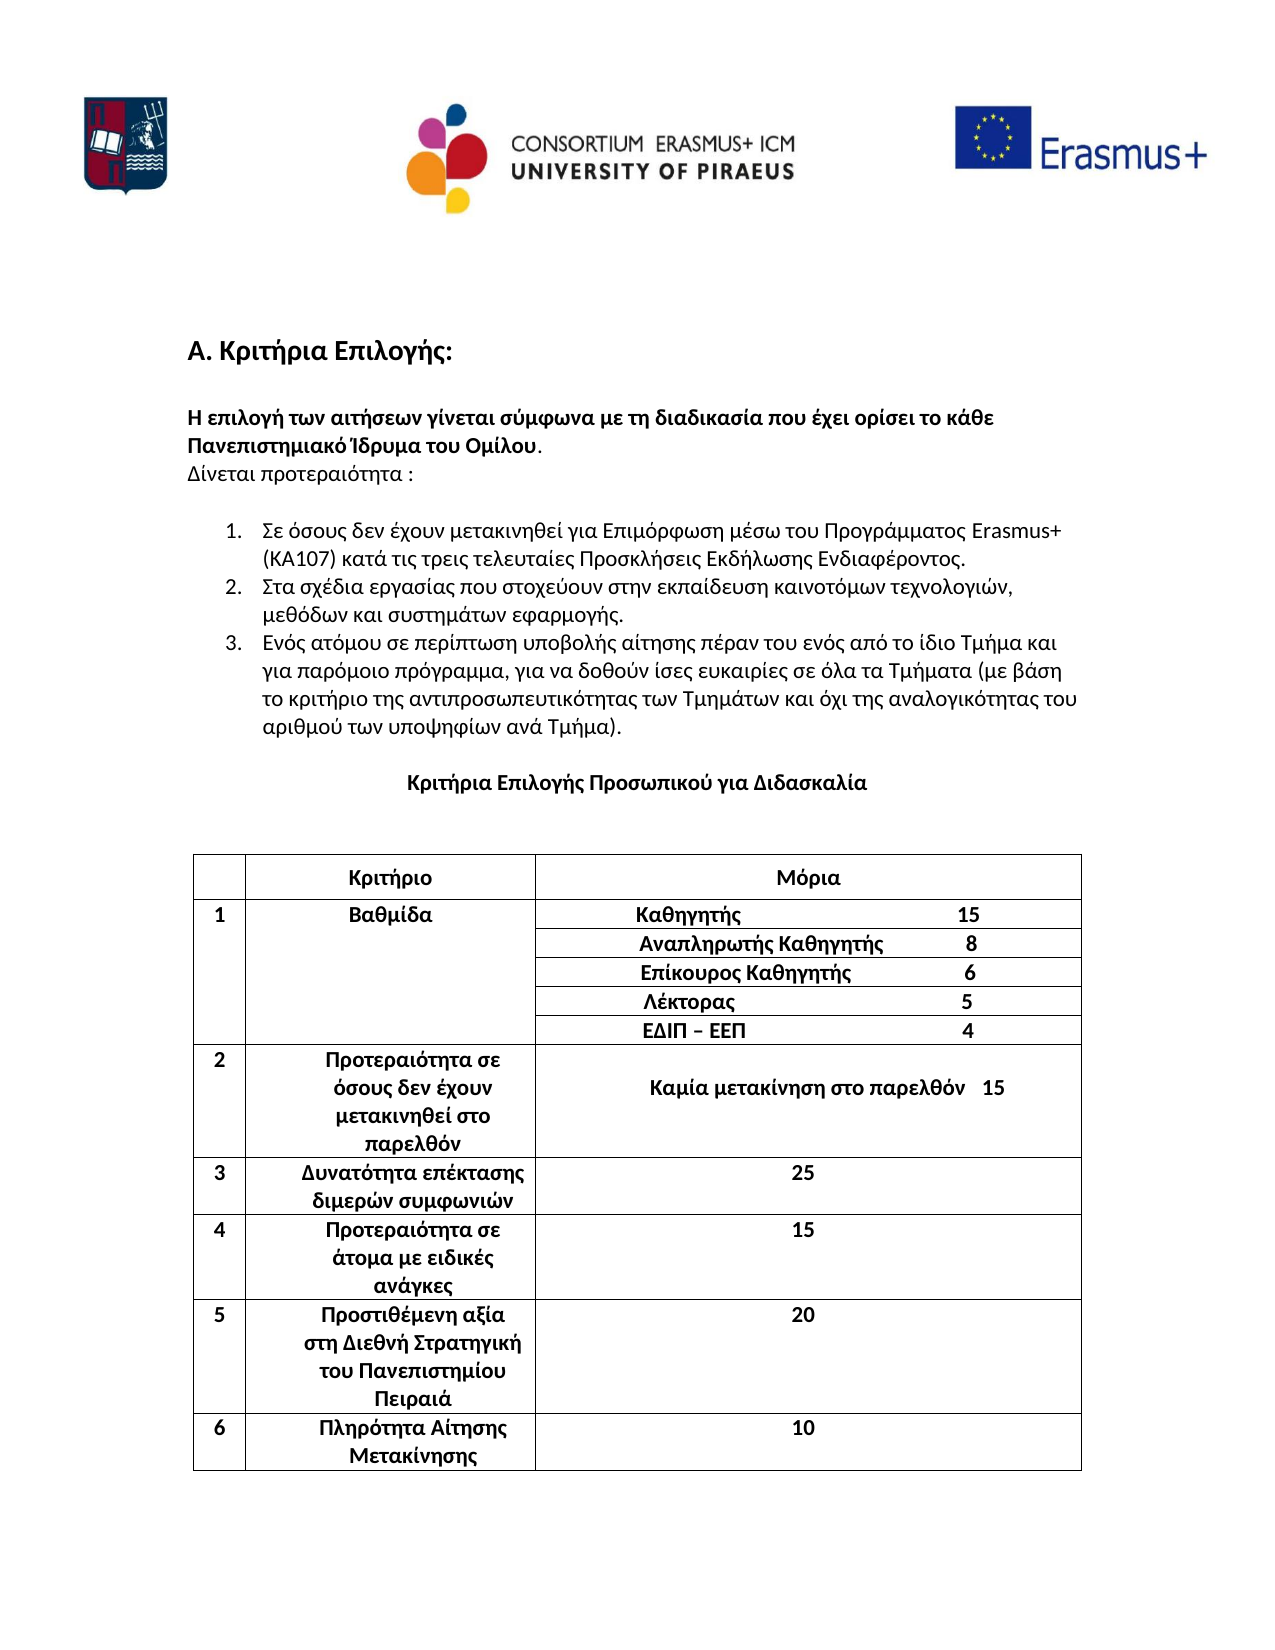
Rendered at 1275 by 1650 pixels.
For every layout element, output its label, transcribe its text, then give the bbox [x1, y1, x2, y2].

text Α. Κριτήρια Επιλογής: [187, 332, 1087, 367]
picture [387, 75, 846, 258]
table_cell Δυνατότητα επέκτασης διμερών συμφωνιών [246, 1158, 535, 1214]
table_cell Αναπληρωτής Καθηγητής 8 [536, 929, 1081, 957]
text Δίνεται προτεραιότητα : [187, 459, 1087, 487]
table_cell Βαθμίδα [246, 900, 535, 1044]
list Στα σχέδια εργασίας που στοχεύουν στην εκπαίδευση καινοτόμων τεχνολογιών, μεθόδων και συστημάτων εφαρμογής. [225, 572, 1087, 628]
table_cell Καθηγητής 15 [536, 900, 1081, 928]
table_cell Προτεραιότητα σε όσους δεν έχουν μετακινηθεί στο παρελθόν [246, 1045, 535, 1157]
table_cell 10 [536, 1414, 1081, 1469]
table_cell 2 [194, 1045, 245, 1157]
table_cell Λέκτορας 5 [536, 987, 1081, 1015]
table_cell 20 [536, 1300, 1081, 1412]
picture [940, 89, 1221, 187]
table_cell 5 [194, 1300, 245, 1412]
table_cell Καμία μετακίνηση στο παρελθόν 15 [536, 1045, 1081, 1157]
table_header [194, 855, 245, 899]
table_cell 15 [536, 1215, 1081, 1299]
table_header Κριτήριο [246, 855, 535, 899]
table_header Μόρια [536, 855, 1081, 899]
table_cell Πληρότητα Αίτησης Μετακίνησης [246, 1414, 535, 1469]
table_cell 4 [194, 1215, 245, 1299]
table_cell 1 [194, 900, 245, 1044]
table_cell Προτεραιότητα σε άτομα με ειδικές ανάγκες [246, 1215, 535, 1299]
picture [82, 95, 169, 196]
table_cell 6 [194, 1414, 245, 1469]
table_cell ΕΔΙΠ – ΕΕΠ 4 [536, 1016, 1081, 1044]
text Η επιλογή των αιτήσεων γίνεται σύμφωνα με τη διαδικασία που έχει ορίσει το κάθε Πανεπιστημιακό Ίδρυμα του Ομίλου. [187, 403, 1087, 459]
list Ενός ατόμου σε περίπτωση υποβολής αίτησης πέραν του ενός από το ίδιο Τμήμα και για παρόμοιο πρόγραμμα, για να δοθούν ίσες ευκαιρίες σε όλα τα Τμήματα (με βάση το κριτήριο της αντιπροσωπευτικότητας των Τμημάτων και όχι της αναλογικότητας του αριθμού των υποψηφίων ανά Τμήμα). [225, 628, 1087, 740]
table_cell Επίκουρος Καθηγητής 6 [536, 958, 1081, 986]
table_cell 25 [536, 1158, 1081, 1214]
table_cell Προστιθέμενη αξία στη Διεθνή Στρατηγική του Πανεπιστημίου Πειραιά [246, 1300, 535, 1412]
table_cell 3 [194, 1158, 245, 1214]
list Σε όσους δεν έχουν μετακινηθεί για Επιμόρφωση μέσω του Προγράμματος Erasmus+ (KA107) κατά τις τρεις τελευταίες Προσκλήσεις Εκδήλωσης Ενδιαφέροντος. [225, 516, 1087, 572]
text Κριτήρια Επιλογής Προσωπικού για Διδασκαλία [187, 768, 1087, 796]
